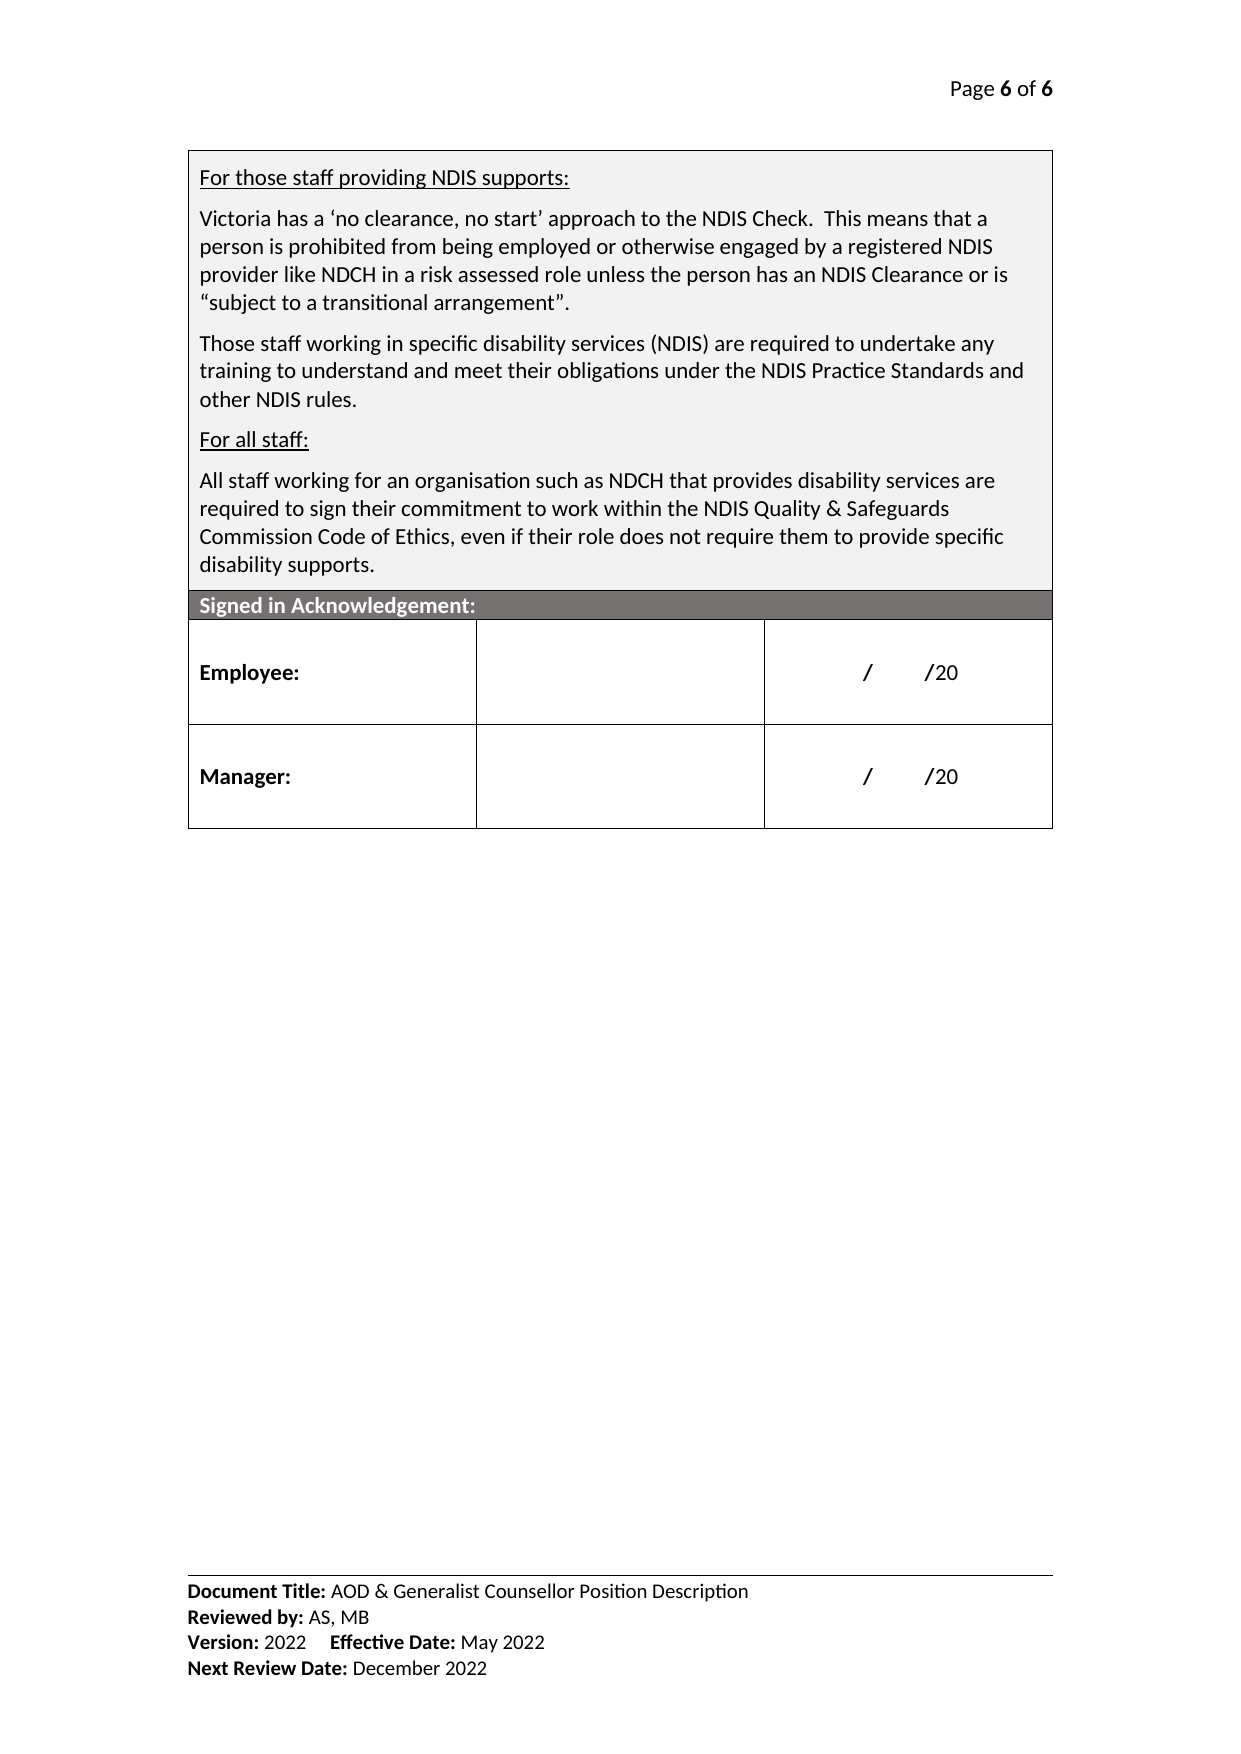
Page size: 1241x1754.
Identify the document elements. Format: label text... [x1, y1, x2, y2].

table_cell Manager: [189, 725, 476, 827]
table_cell [477, 620, 764, 723]
table_cell Signed in Acknowledgement: [189, 591, 1052, 619]
table_cell [477, 725, 764, 827]
table_cell Employee: [189, 620, 476, 723]
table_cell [189, 151, 1052, 590]
table_cell / /20 [765, 620, 1052, 723]
table_cell / /20 [765, 725, 1052, 827]
